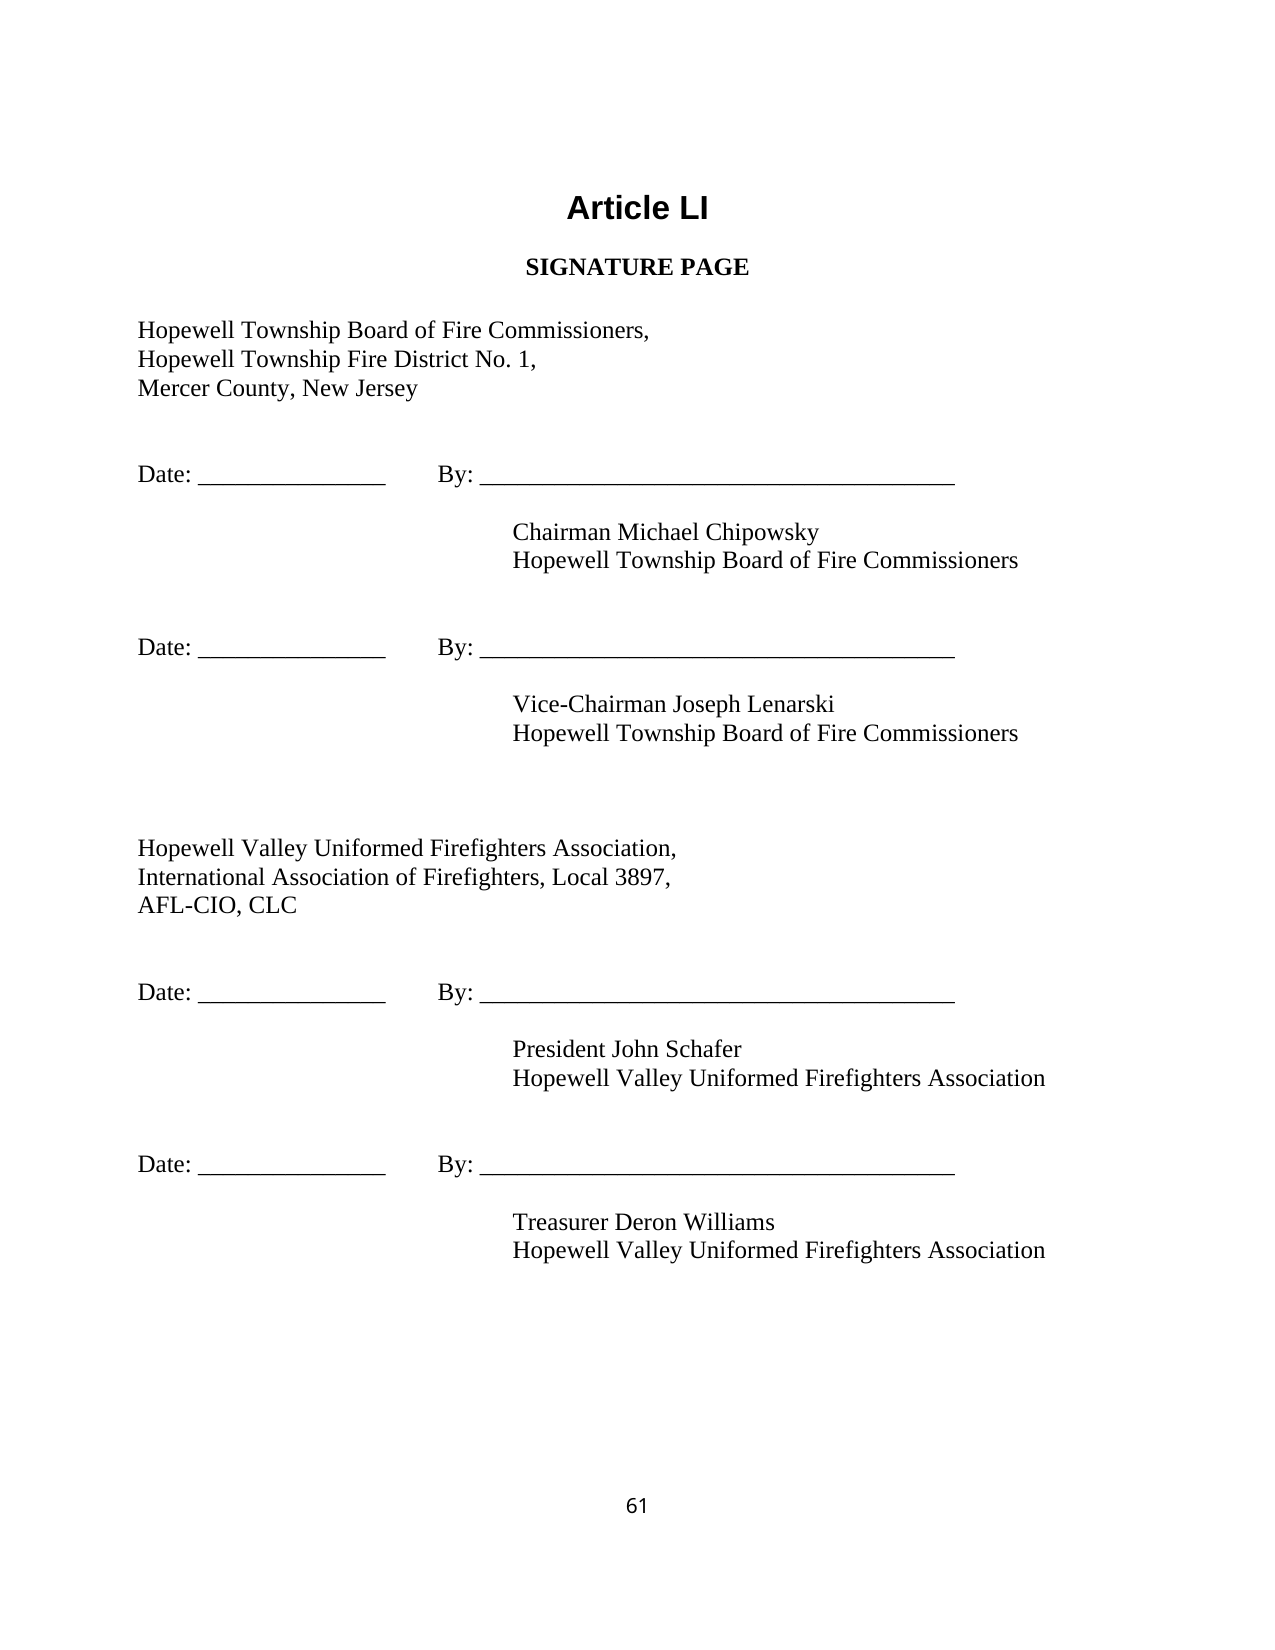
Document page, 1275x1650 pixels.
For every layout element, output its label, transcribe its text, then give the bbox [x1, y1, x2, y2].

text International Association of Firefighters, Local 3897, [137, 862, 1137, 890]
text President John Schafer [137, 1034, 1137, 1063]
text Vice-Chairman Joseph Lenarski [137, 689, 1137, 718]
subtitle SIGNATURE PAGE [137, 252, 1137, 280]
text Hopewell Valley Uniformed Firefighters Association, [137, 833, 1137, 862]
text Chairman Michael Chipowsky [137, 517, 1137, 545]
text Date: _______________ By: ______________________________________ [137, 632, 1137, 660]
text Hopewell Valley Uniformed Firefighters Association [137, 1235, 1137, 1264]
text Hopewell Township Fire District No. 1, [137, 344, 1137, 373]
text Hopewell Valley Uniformed Firefighters Association [137, 1063, 1137, 1092]
text Date: _______________ By: ______________________________________ [137, 459, 1137, 488]
text Treasurer Deron Williams [137, 1207, 1137, 1235]
subtitle Article LI [137, 188, 1137, 227]
text Date: _______________ By: ______________________________________ [137, 1149, 1137, 1178]
text AFL-CIO, CLC [137, 890, 1137, 919]
text Hopewell Township Board of Fire Commissioners [137, 545, 1137, 574]
text Mercer County, New Jersey [137, 373, 1137, 402]
text Hopewell Township Board of Fire Commissioners, [137, 315, 1137, 344]
text Hopewell Township Board of Fire Commissioners [137, 718, 1137, 747]
text Date: _______________ By: ______________________________________ [137, 977, 1137, 1005]
